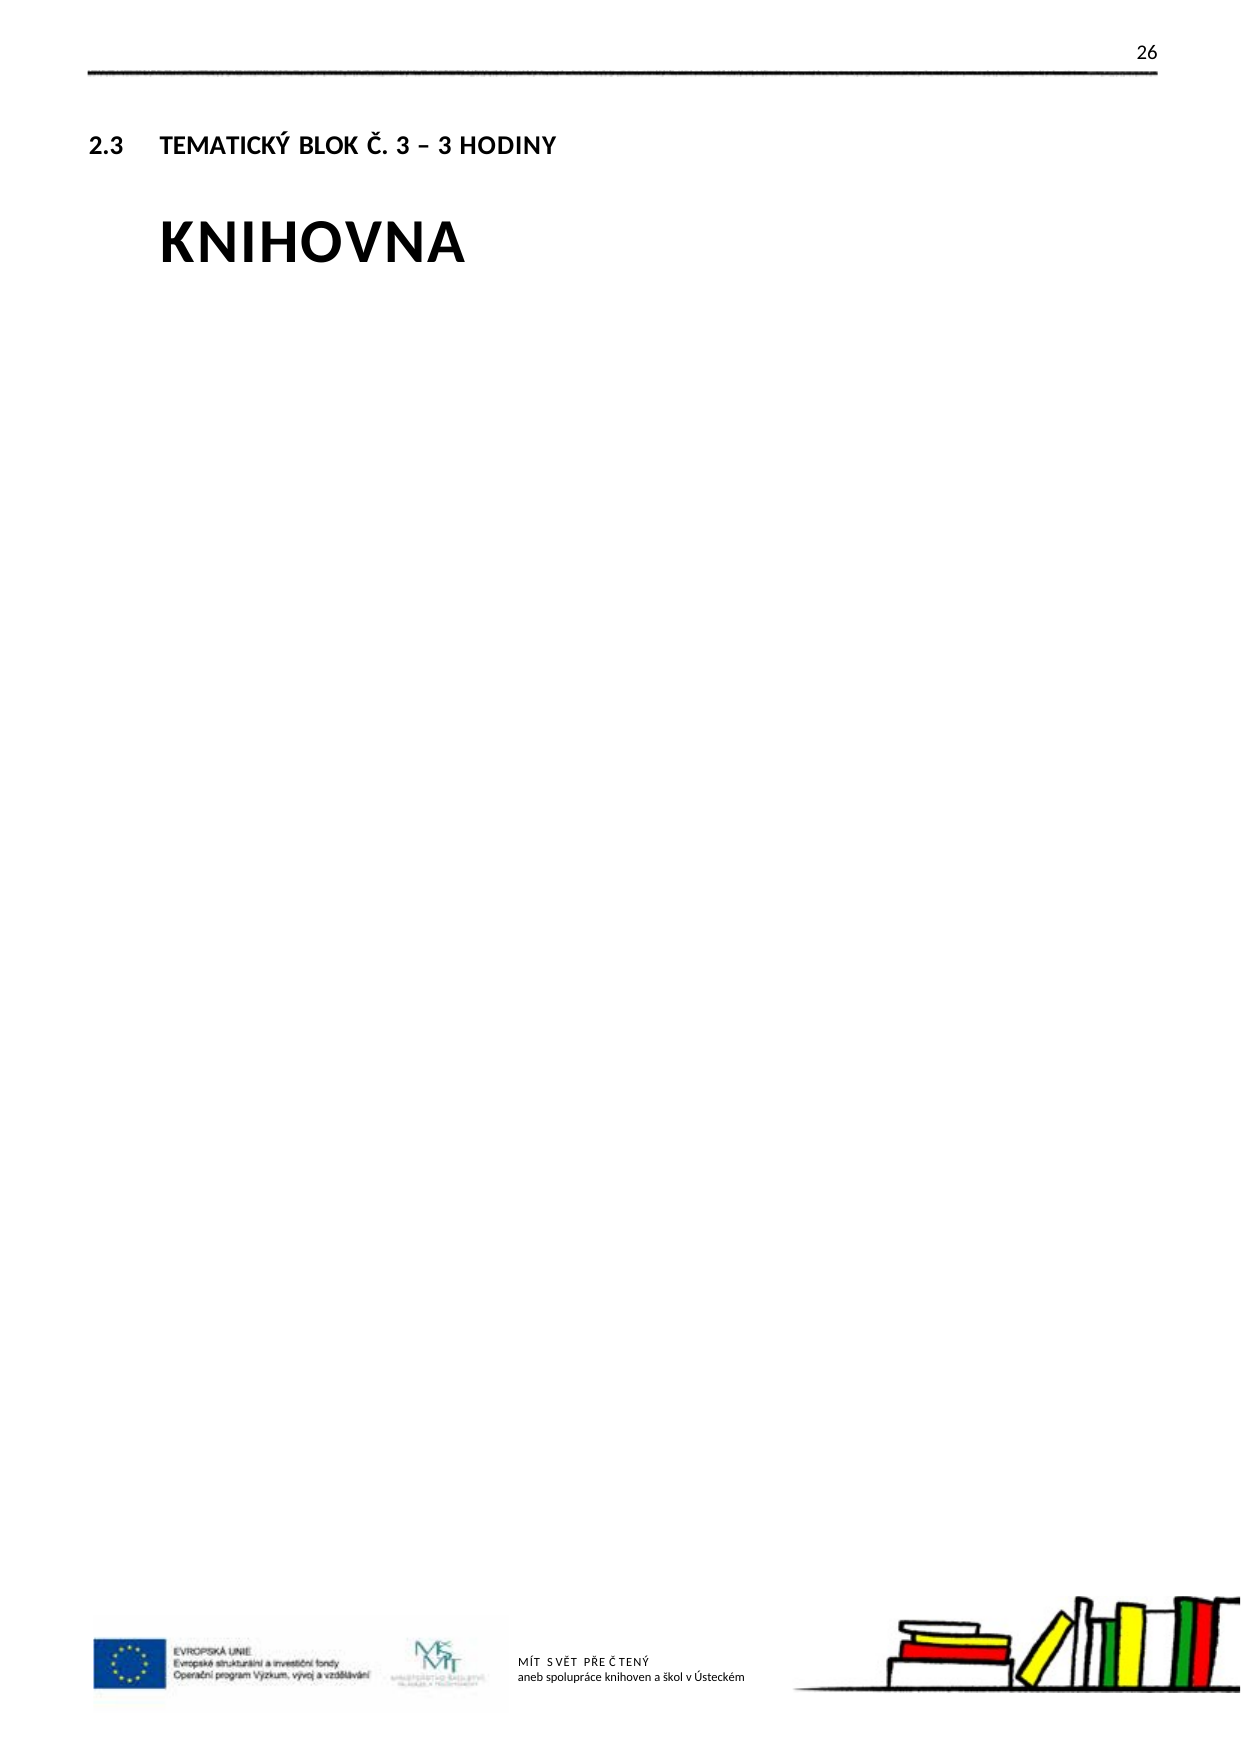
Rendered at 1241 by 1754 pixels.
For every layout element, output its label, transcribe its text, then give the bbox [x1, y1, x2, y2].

list TEMATICKÝ BLOK Č. 3 – 3 HODINY [88, 128, 1167, 162]
subtitle KNIHOVNA [161, 202, 1167, 278]
picture [792, 1596, 1241, 1693]
picture [93, 1615, 509, 1713]
picture [87, 70, 1158, 77]
